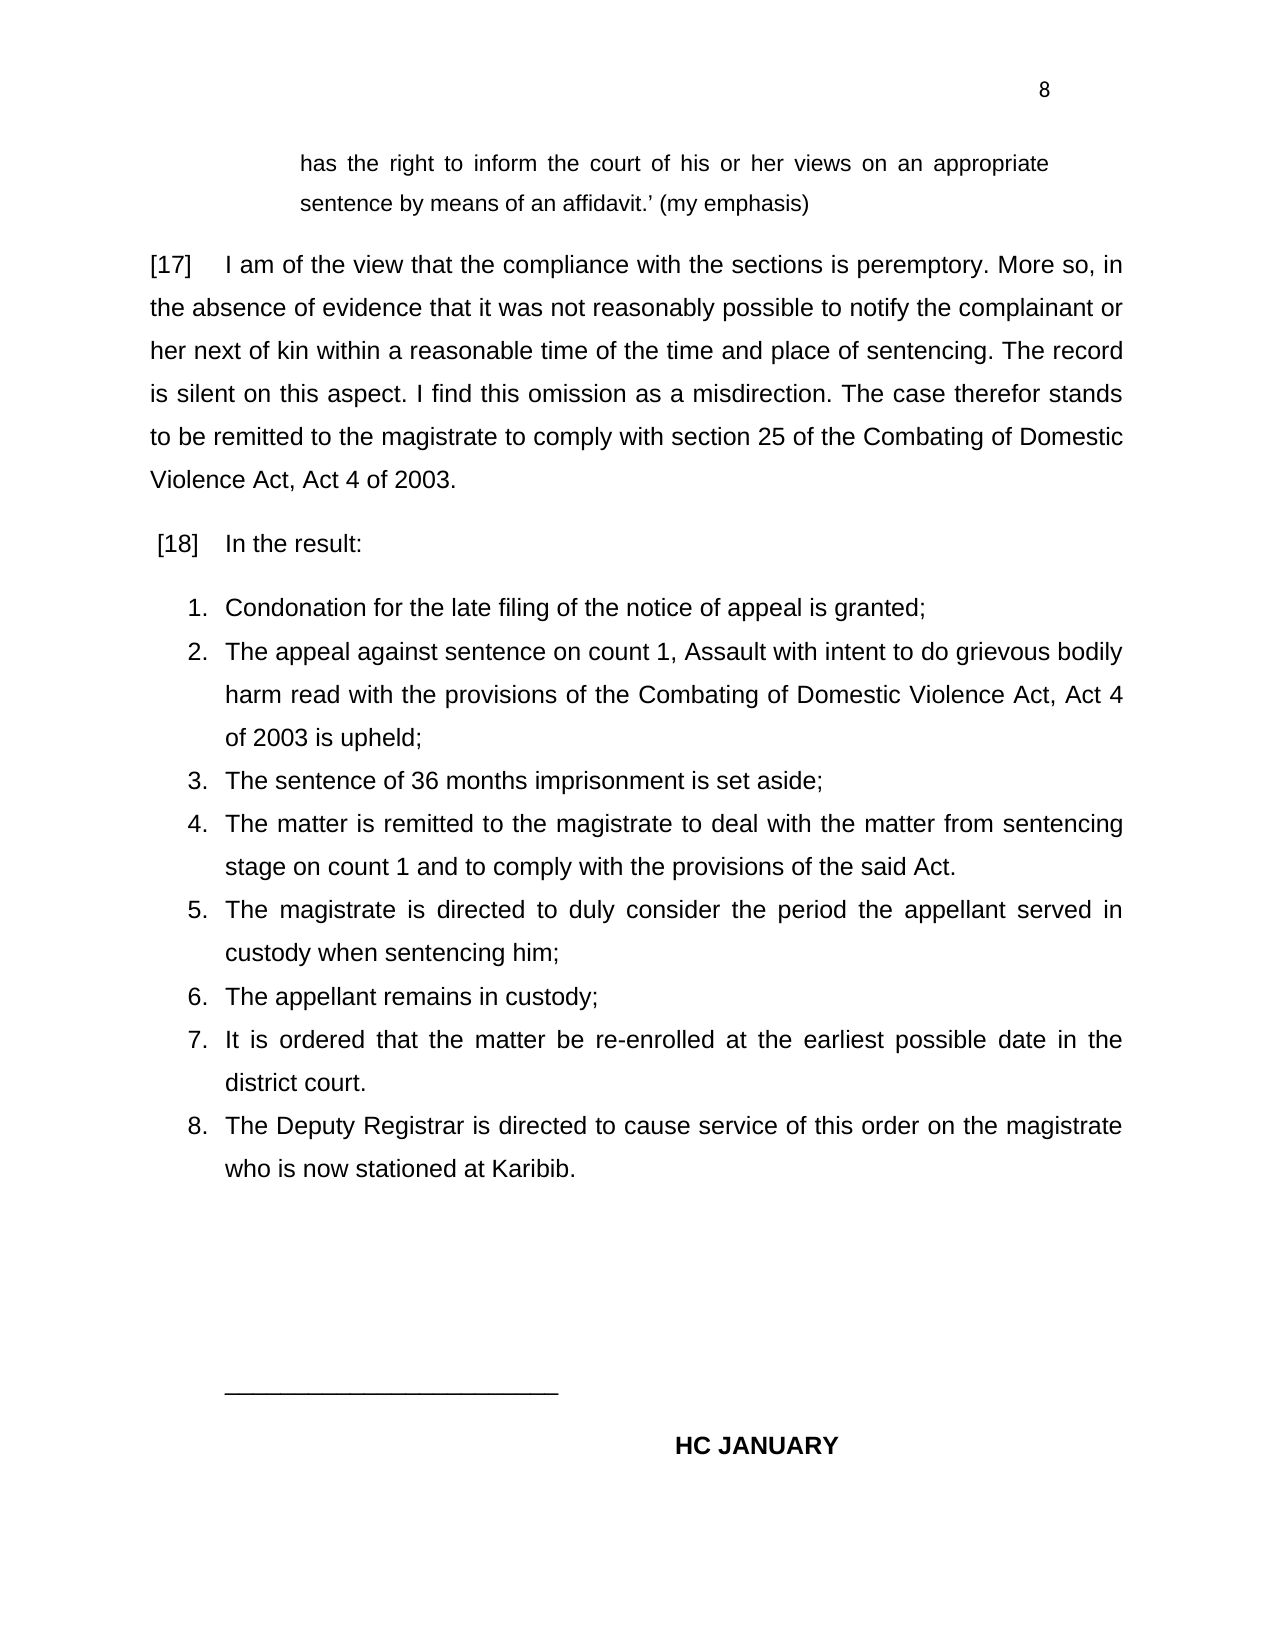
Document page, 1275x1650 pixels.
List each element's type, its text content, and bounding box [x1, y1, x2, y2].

list The matter is remitted to the magistrate to deal with the matter from sentencing stage on count 1 and to comply with the provisions of the said Act. [187, 809, 1125, 881]
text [300, 150, 1050, 216]
list The appeal against sentence on count 1, Assault with intent to do grievous bodily harm read with the provisions of the Combating of Domestic Violence Act, Act 4 of 2003 is upheld; [187, 636, 1125, 751]
list It is ordered that the matter be re-enrolled at the earliest possible date in the district court. [187, 1024, 1125, 1096]
text HC JANUARY [150, 1431, 1050, 1460]
list The sentence of 36 months imprisonment is set aside; [187, 766, 1125, 794]
text ________________________ [150, 1282, 1050, 1396]
list The magistrate is directed to duly consider the period the appellant served in custody when sentencing him; [187, 895, 1125, 967]
list The appellant remains in custody; [187, 981, 1125, 1010]
text [18] In the result: [150, 529, 1125, 558]
list The Deputy Registrar is directed to cause service of this order on the magistrate who is now stationed at Karibib. [187, 1111, 1125, 1183]
list Condonation for the late filing of the notice of appeal is granted; [187, 593, 1125, 622]
text [17] I am of the view that the compliance with the sections is peremptory. More so, in the absence of evidence that it was not reasonably possible to notify the complainant or her next of kin within a reasonable time of the time and place of sentencing. The record is silent on this aspect. I find this omission as a misdirection. The case therefor stands to be remitted to the magistrate to comply with section 25 of the Combating of Domestic Violence Act, Act 4 of 2003. [150, 250, 1125, 494]
